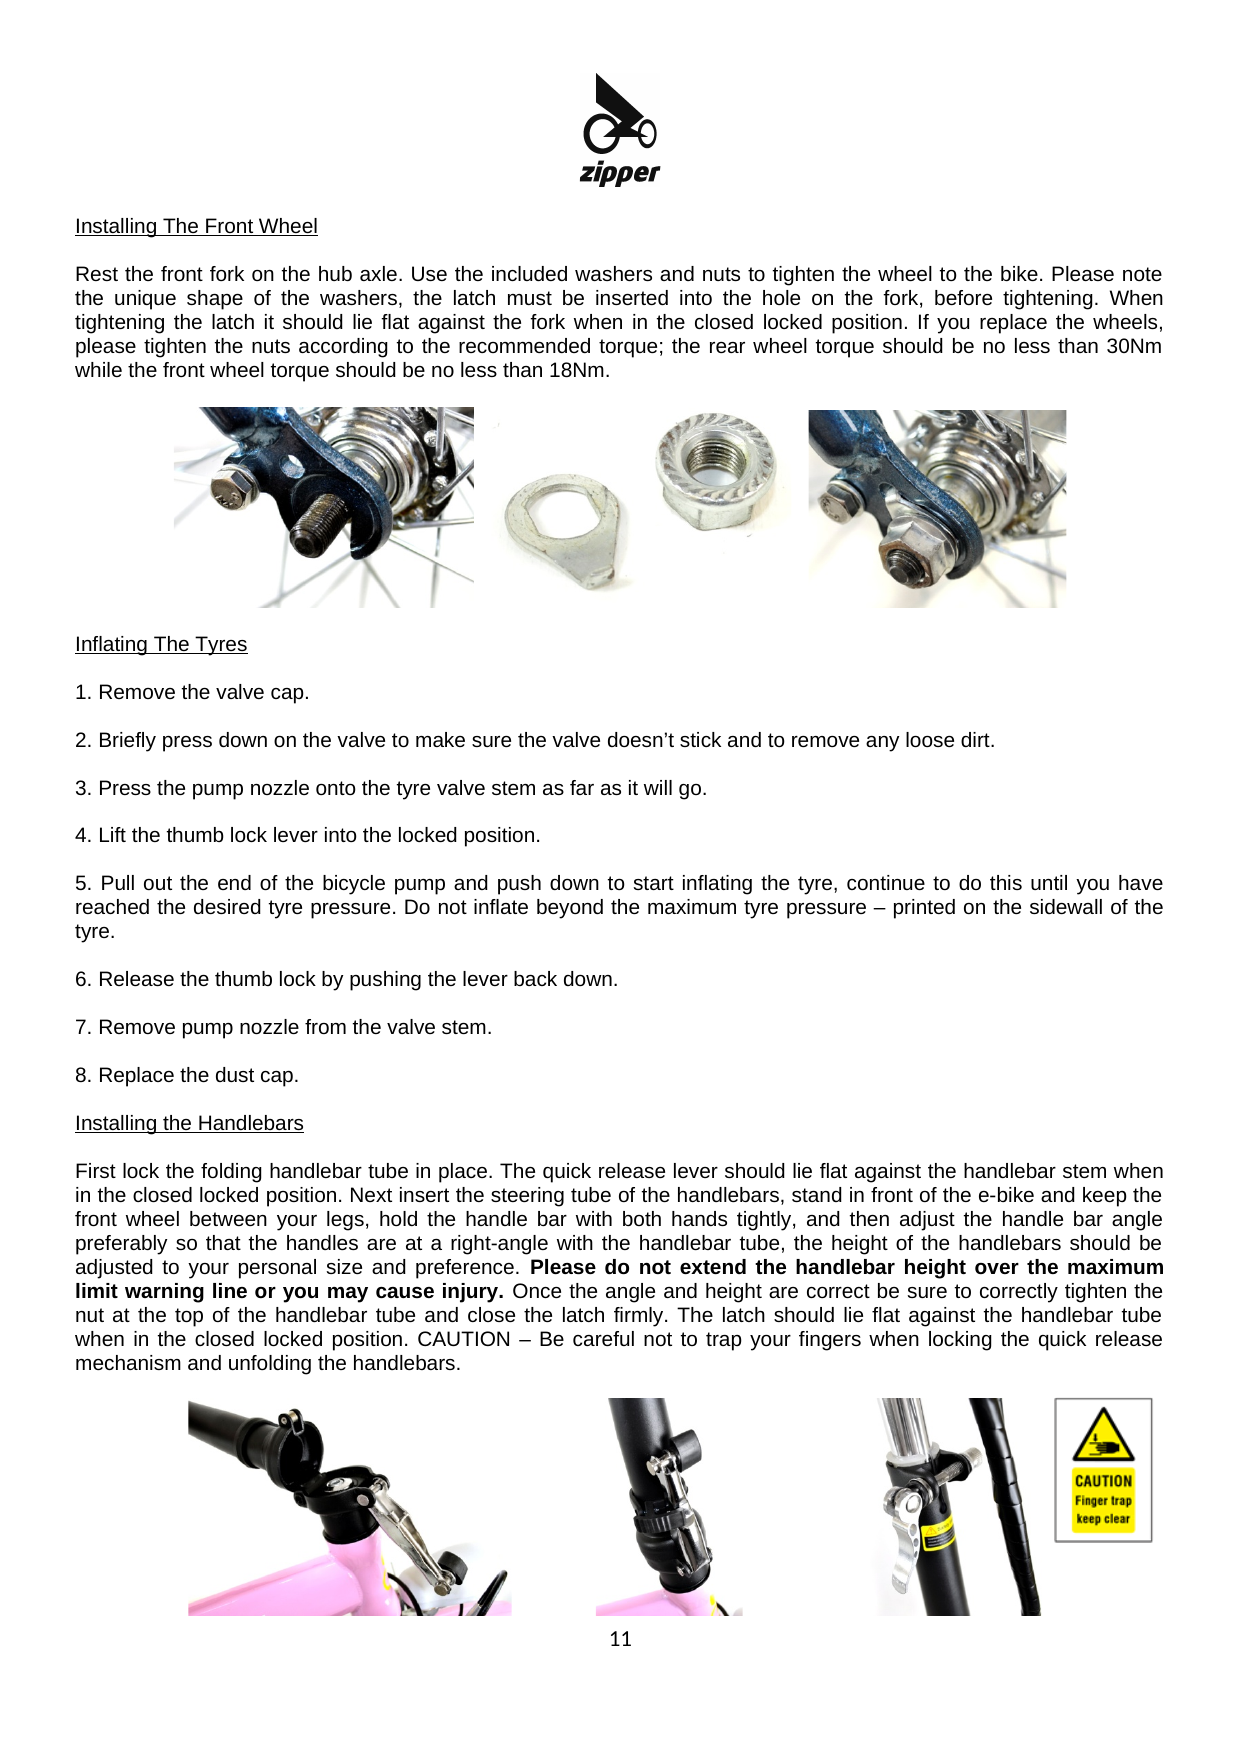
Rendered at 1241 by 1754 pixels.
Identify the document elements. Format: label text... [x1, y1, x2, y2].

text 3. Press the pump nozzle onto the tyre valve stem as far as it will go. [75, 775, 1165, 799]
picture [867, 1398, 1052, 1616]
text 2. Briefly press down on the valve to make sure the valve doesn’t stick and to remove any loose dirt. [75, 727, 1165, 751]
picture [595, 1398, 743, 1616]
picture [173, 407, 474, 608]
text Installing The Front Wheel [75, 214, 1165, 238]
text 6. Release the thumb lock by pushing the lever back down. [75, 967, 1165, 991]
text 7. Remove pump nozzle from the valve stem. [75, 1015, 1165, 1039]
text Inflating The Tyres [75, 632, 1165, 656]
picture [808, 410, 1067, 608]
text Rest the front fork on the hub axle. Use the included washers and nuts to tighten the wheel to the bike. Please note the unique shape of the washers, the latch must be inserted into the hole on the fork, before tightening. When tightening the latch it should lie flat against the fork when in the closed locked position. If you replace the wheels, please tighten the nuts according to the recommended torque; the rear wheel torque should be no less than 30Nm while the front wheel torque should be no less than 18Nm. [75, 262, 1165, 382]
text 5. Pull out the end of the bicycle pump and push down to start inflating the tyre, continue to do this until you have reached the desired tyre pressure. Do not inflate beyond the maximum tyre pressure – printed on the sidewall of the tyre. [75, 871, 1165, 943]
text 1. Remove the valve cap. [75, 679, 1165, 703]
text Installing the Handlebars [75, 1111, 1165, 1135]
picture [491, 406, 792, 608]
picture [579, 73, 661, 187]
text First lock the folding handlebar tube in place. The quick release lever should lie flat against the handlebar stem when in the closed locked position. Next insert the steering tube of the handlebars, stand in front of the e-bike and keep the front wheel between your legs, hold the handle bar with both hands tightly, and then adjust the handle bar angle preferably so that the handles are at a right-angle with the handlebar tube, the height of the handlebars should be adjusted to your personal size and preference. Please do not extend the handlebar height over the maximum limit warning line or you may cause injury. Once the angle and height are correct be sure to correctly tighten the nut at the top of the handlebar tube and close the latch firmly. The latch should lie flat against the handlebar tube when in the closed locked position. CAUTION – Be careful not to trap your fingers when locking the quick release mechanism and unfolding the handlebars. [75, 1159, 1165, 1374]
text 8. Replace the dust cap. [75, 1063, 1165, 1087]
text 4. Lift the thumb lock lever into the locked position. [75, 823, 1165, 847]
picture [188, 1398, 512, 1616]
picture [1053, 1397, 1155, 1543]
